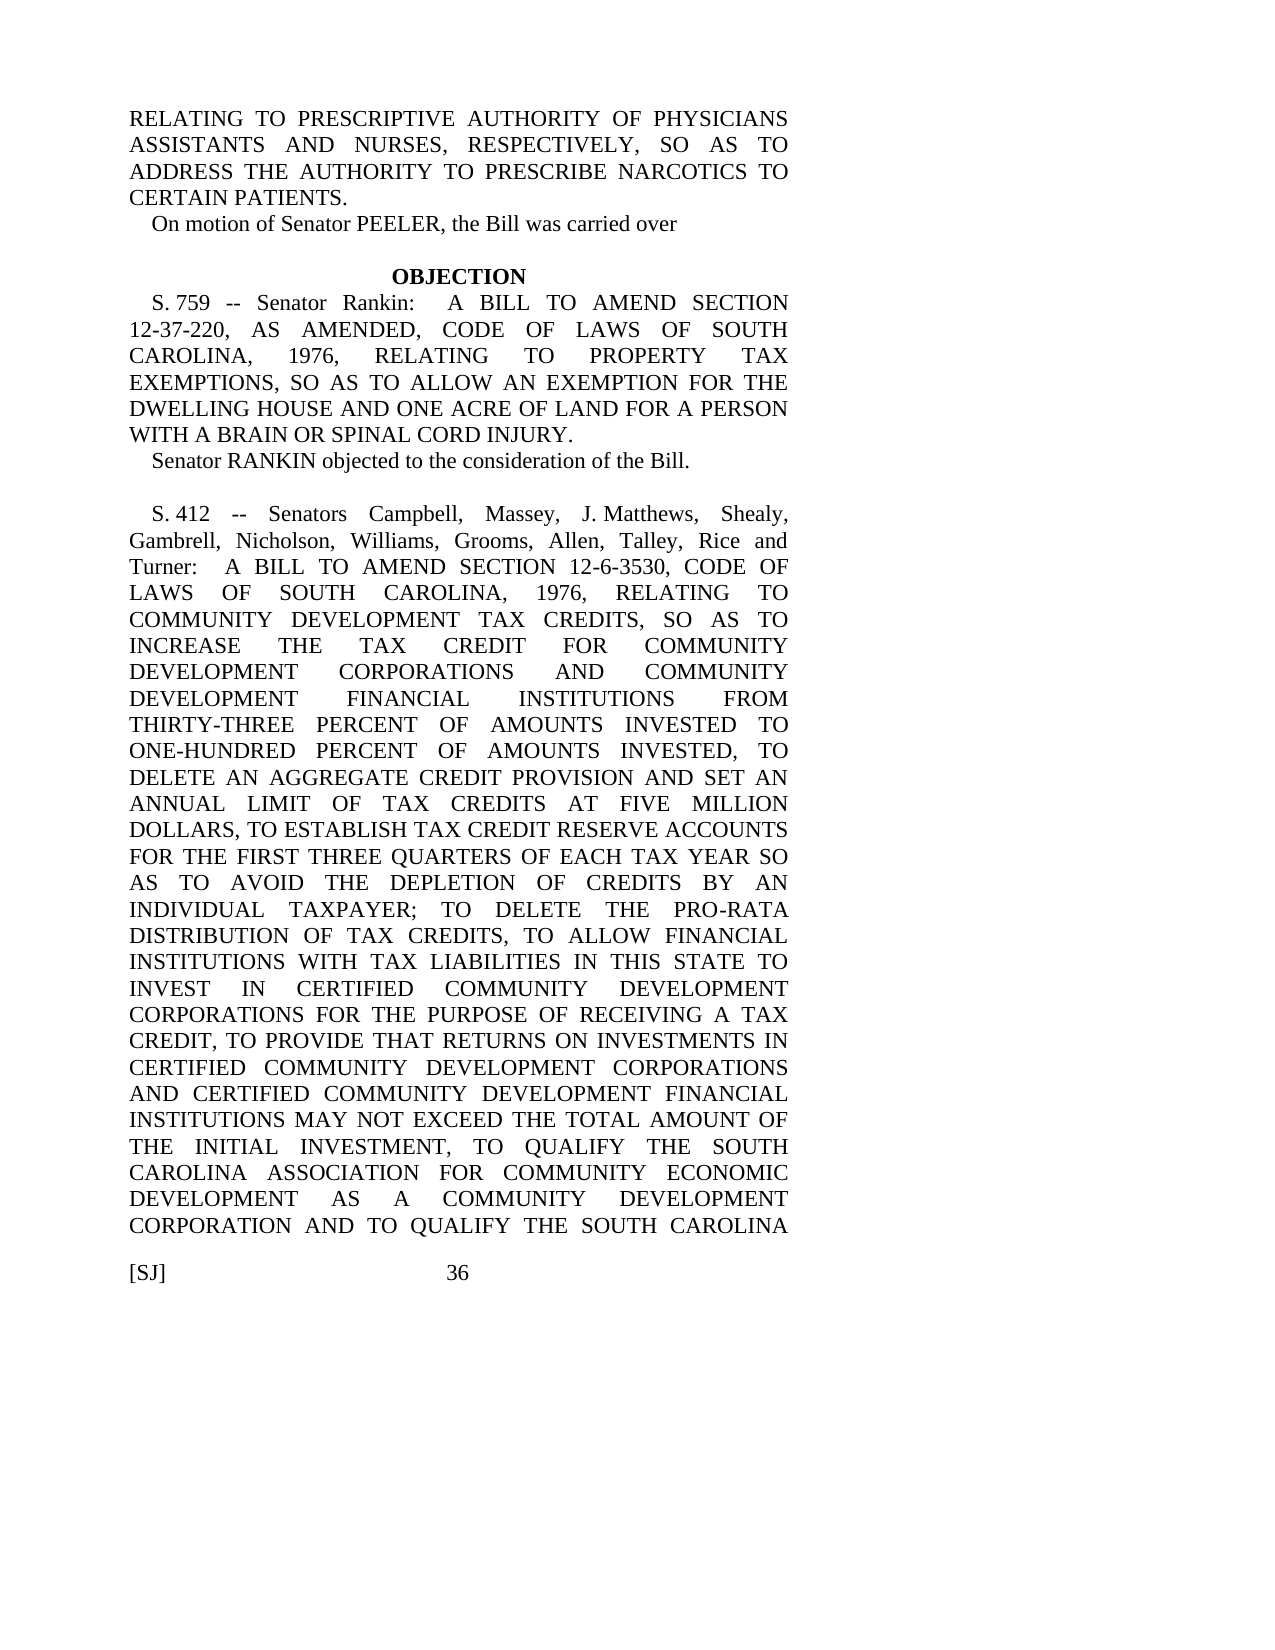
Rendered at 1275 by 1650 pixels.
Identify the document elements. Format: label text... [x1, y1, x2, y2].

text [129, 105, 789, 210]
text Senator RANKIN objected to the consideration of the Bill. [129, 448, 789, 474]
text OBJECTION [129, 263, 789, 289]
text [129, 500, 789, 1238]
text On motion of Senator PEELER, the Bill was carried over [129, 210, 789, 237]
text S. 759 -- Senator Rankin: A BILL TO AMEND SECTION 12-37-220, AS AMENDED, CODE OF LAWS OF SOUTH CAROLINA, 1976, RELATING TO PROPERTY TAX EXEMPTIONS, SO AS TO ALLOW AN EXEMPTION FOR THE DWELLING HOUSE AND ONE ACRE OF LAND FOR A PERSON WITH A BRAIN OR SPINAL CORD INJURY. [129, 289, 789, 448]
